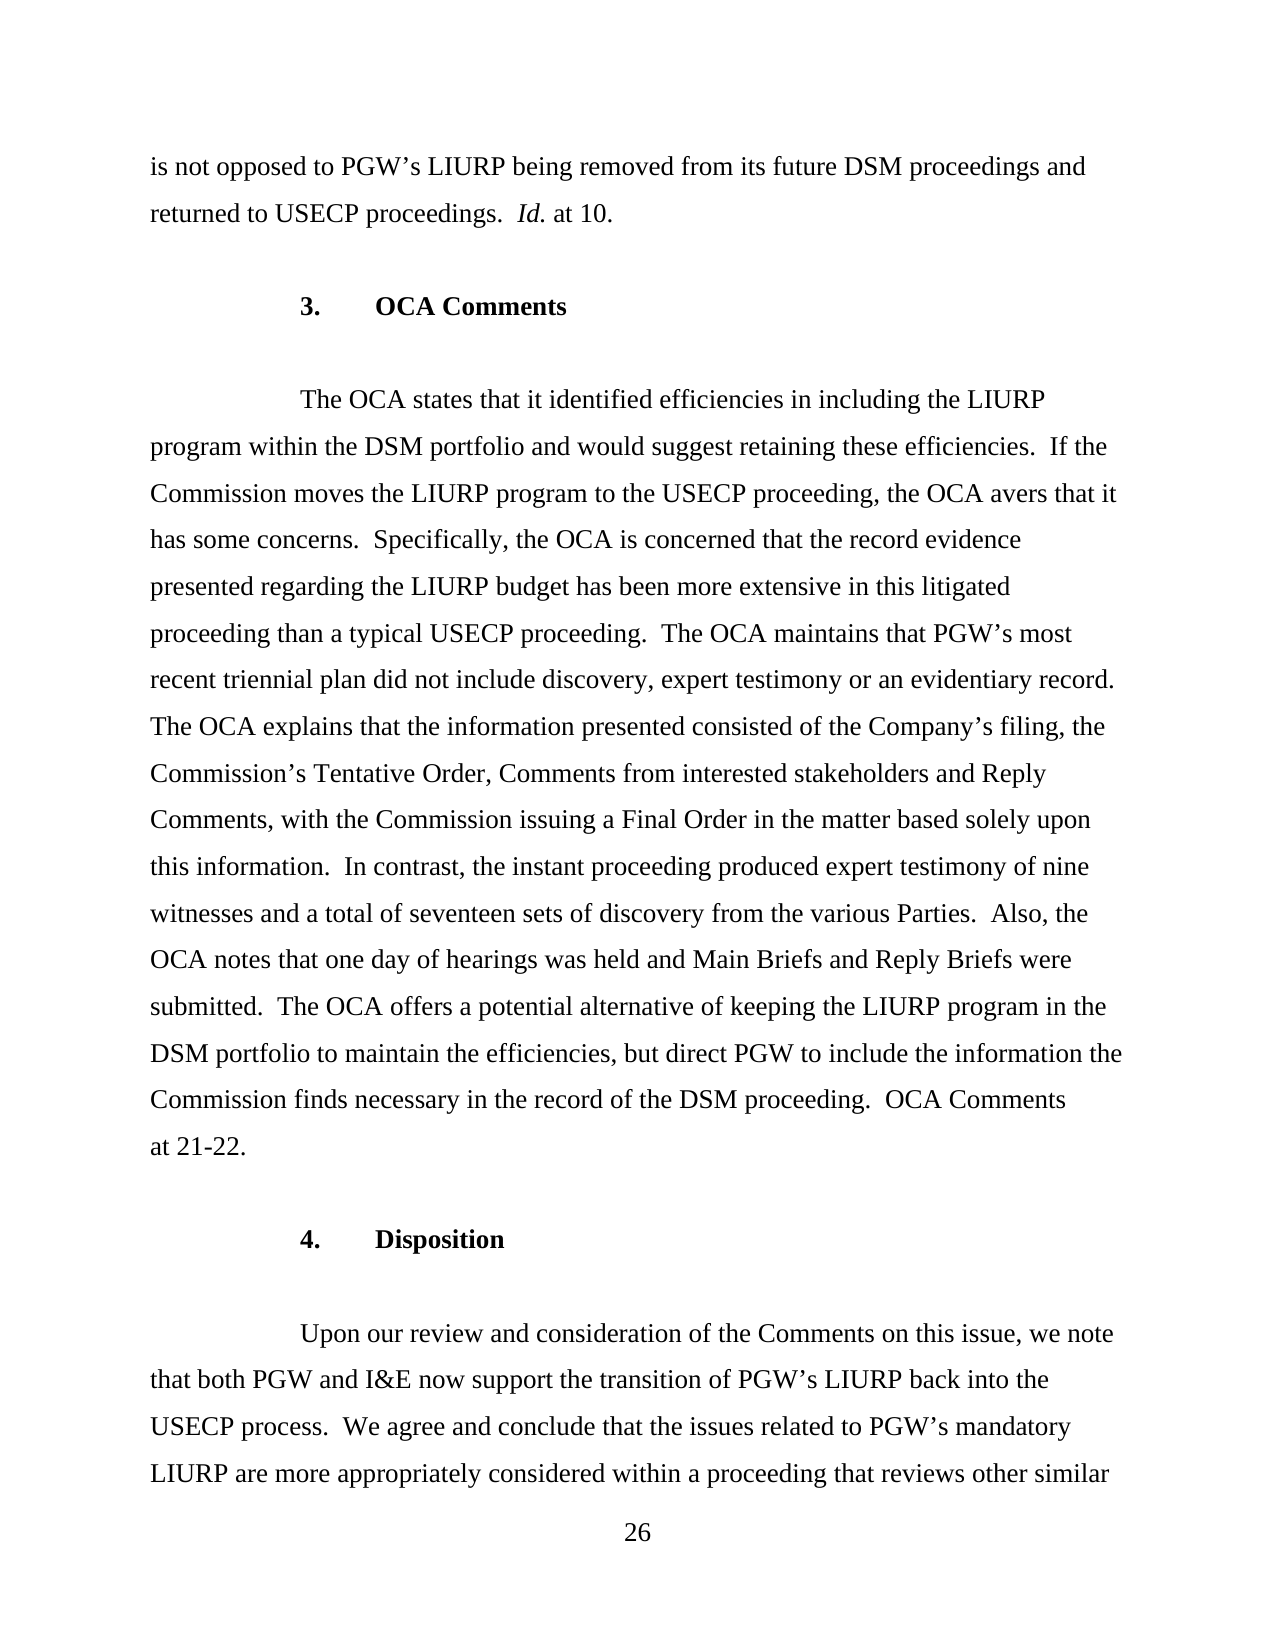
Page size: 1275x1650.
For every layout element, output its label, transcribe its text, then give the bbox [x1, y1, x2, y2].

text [150, 150, 1125, 228]
text 4. Disposition [150, 1223, 1125, 1254]
text 3. OCA Comments [150, 290, 1125, 321]
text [150, 1317, 1125, 1488]
text The OCA states that it identified efficiencies in including the LIURP program within the DSM portfolio and would suggest retaining these efficiencies. If the Commission moves the LIURP program to the USECP proceeding, the OCA avers that it has some concerns. Specifically, the OCA is concerned that the record evidence presented regarding the LIURP budget has been more extensive in this litigated proceeding than a typical USECP proceeding. The OCA maintains that PGW’s most recent triennial plan did not include discovery, expert testimony or an evidentiary record. The OCA explains that the information presented consisted of the Company’s filing, the Commission’s Tentative Order, Comments from interested stakeholders and Reply Comments, with the Commission issuing a Final Order in the matter based solely upon this information. In contrast, the instant proceeding produced expert testimony of nine witnesses and a total of seventeen sets of discovery from the various Parties. Also, the OCA notes that one day of hearings was held and Main Briefs and Reply Briefs were submitted. The OCA offers a potential alternative of keeping the LIURP program in the DSM portfolio to maintain the efficiencies, but direct PGW to include the information the Commission finds necessary in the record of the DSM proceeding. OCA Comments at 21-22. [150, 383, 1125, 1161]
